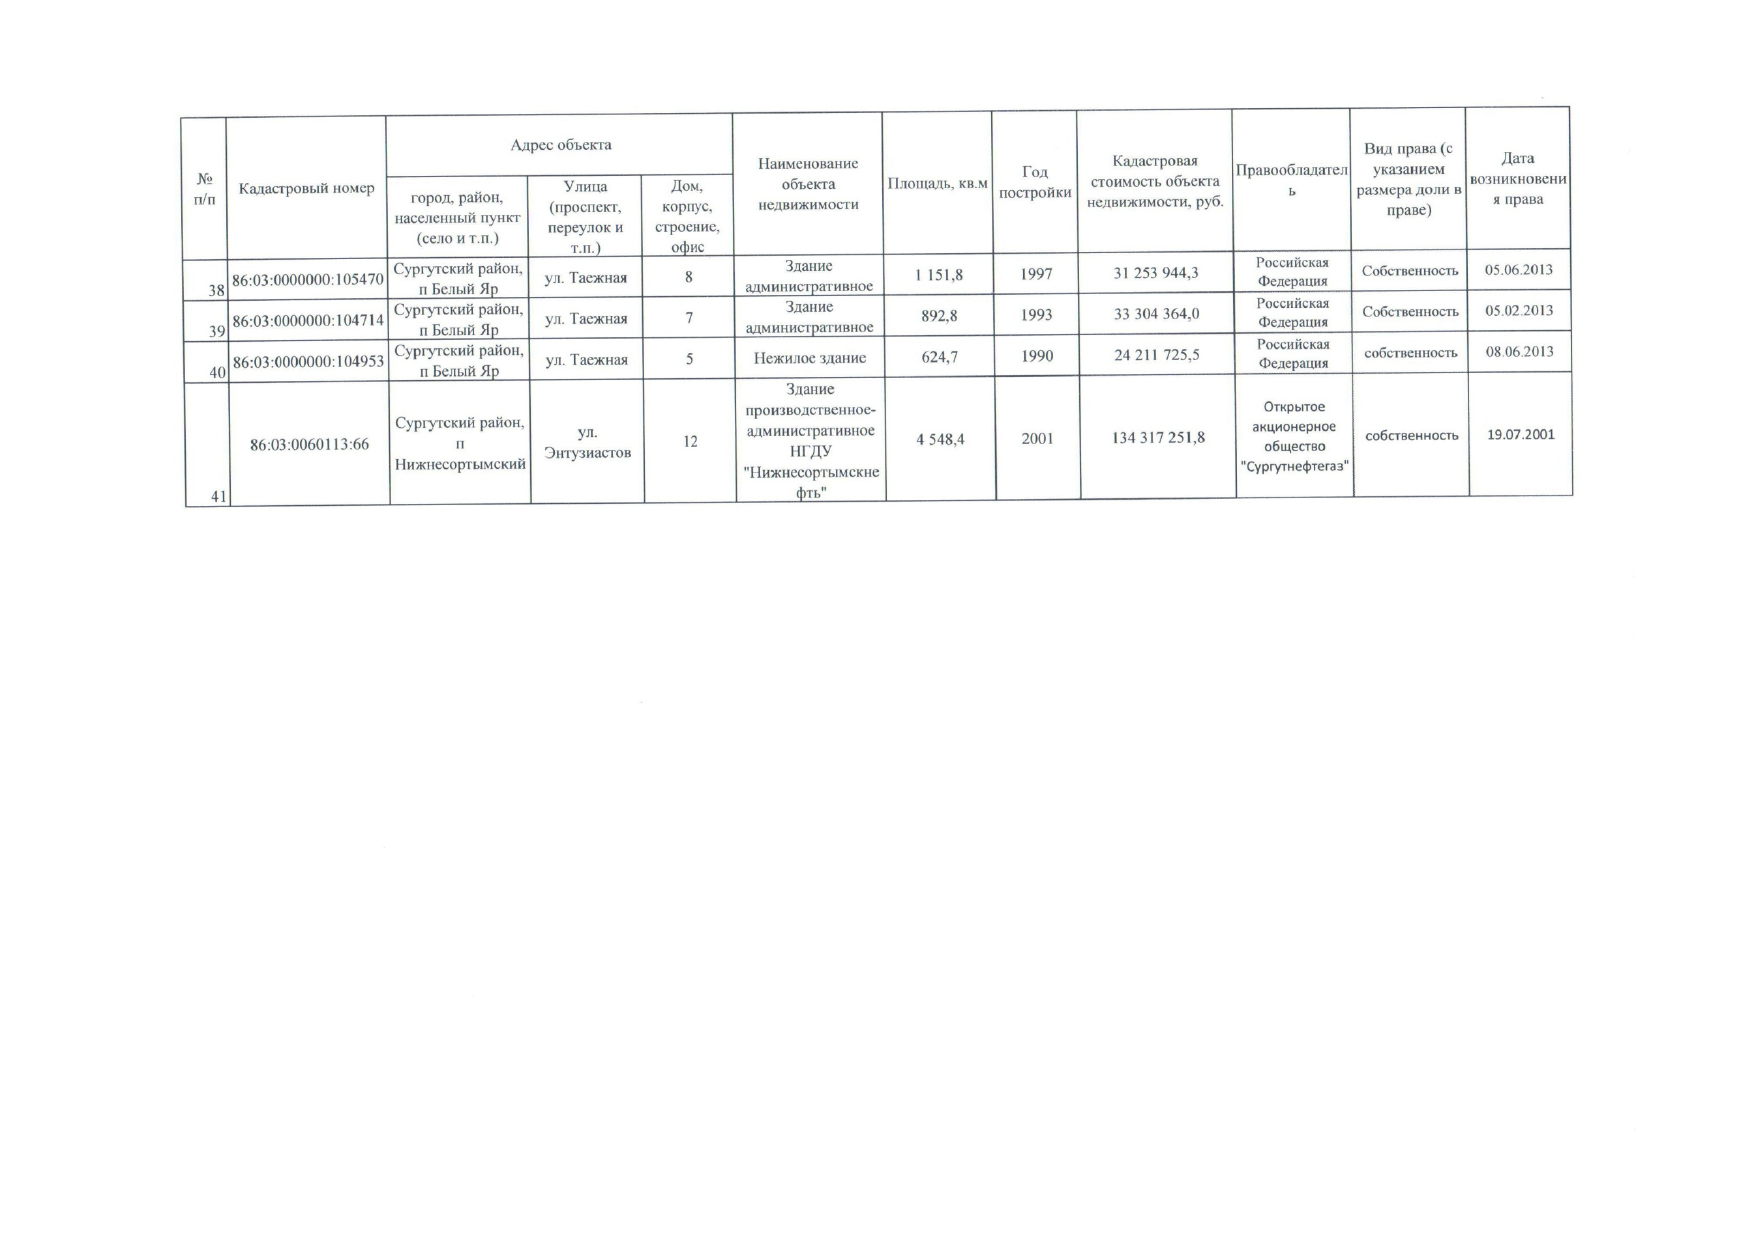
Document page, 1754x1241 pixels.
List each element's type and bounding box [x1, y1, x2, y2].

picture [118, 59, 1636, 1134]
